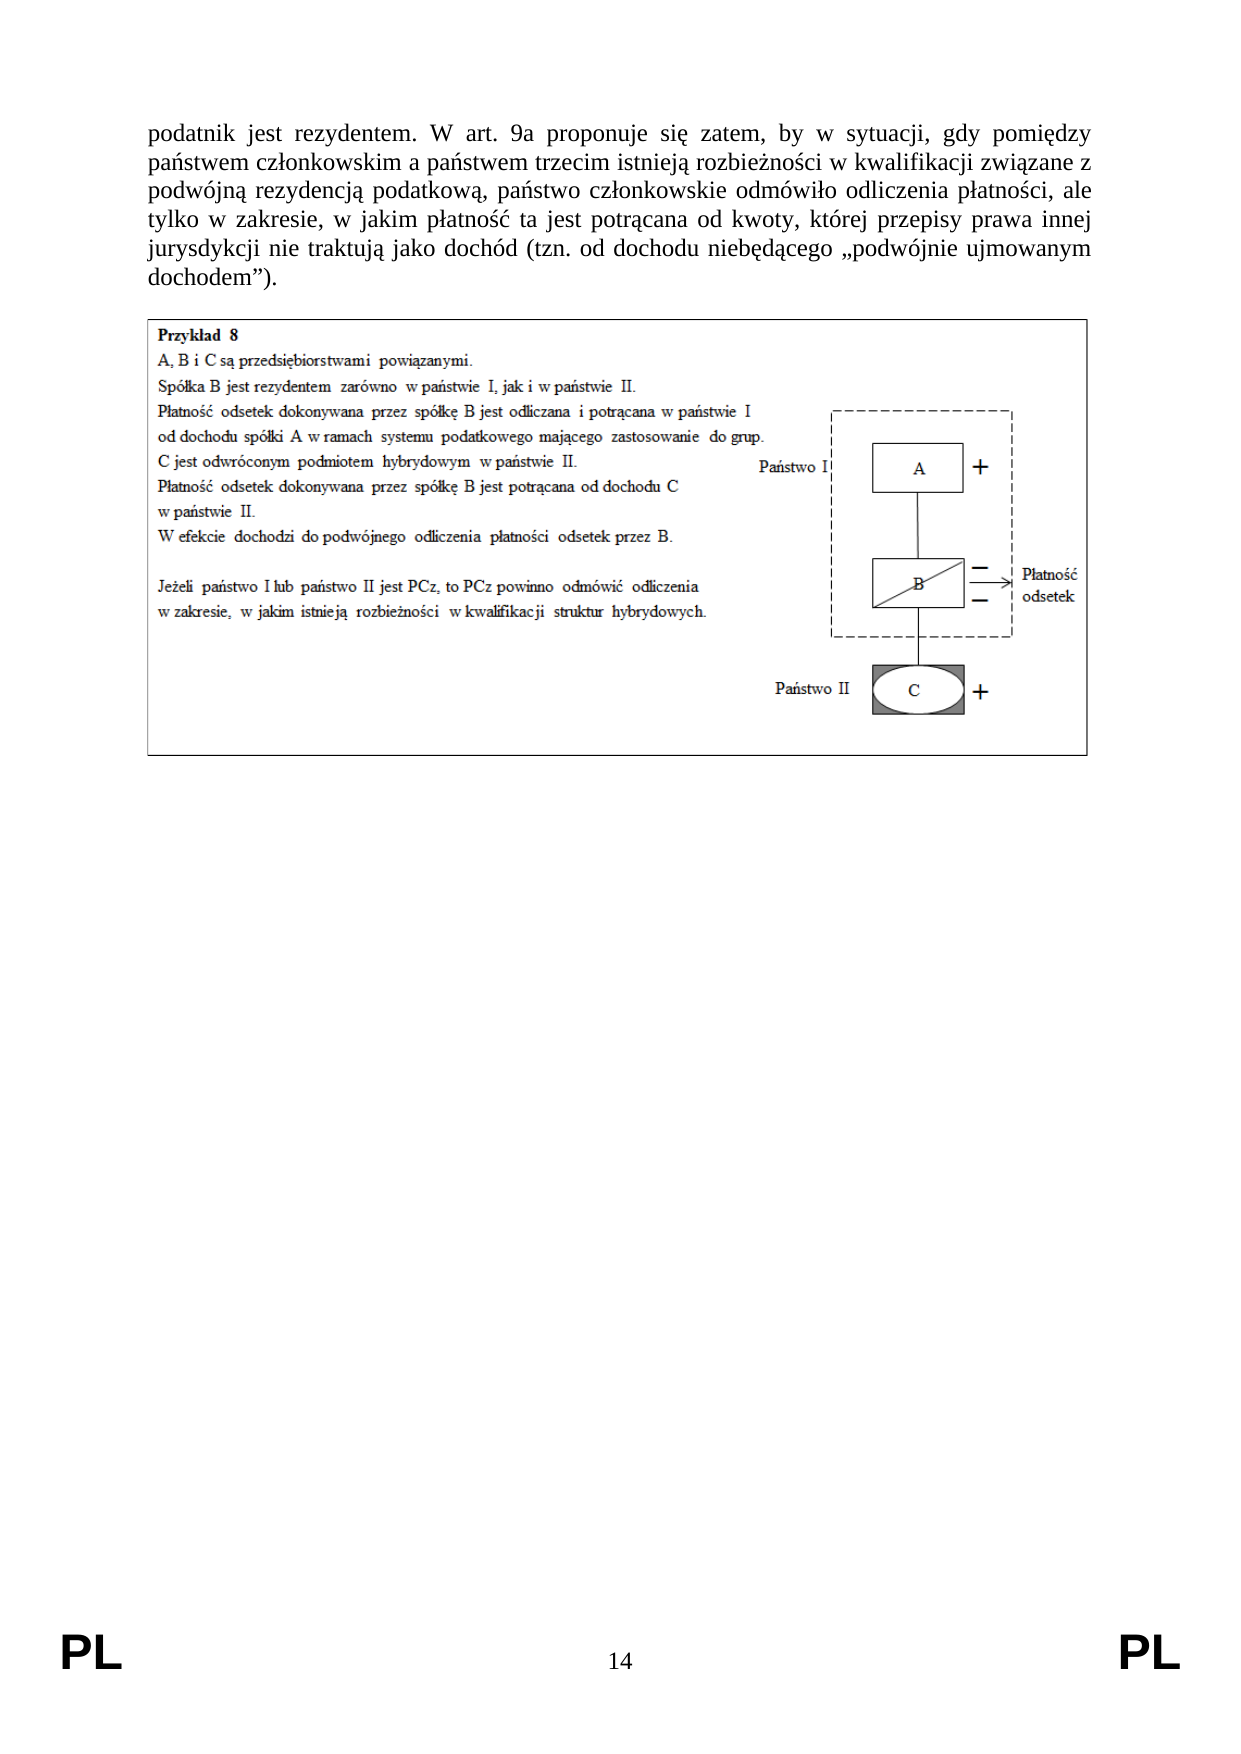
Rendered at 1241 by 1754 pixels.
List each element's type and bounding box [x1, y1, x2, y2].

text [148, 118, 1093, 291]
picture [147, 319, 1093, 756]
